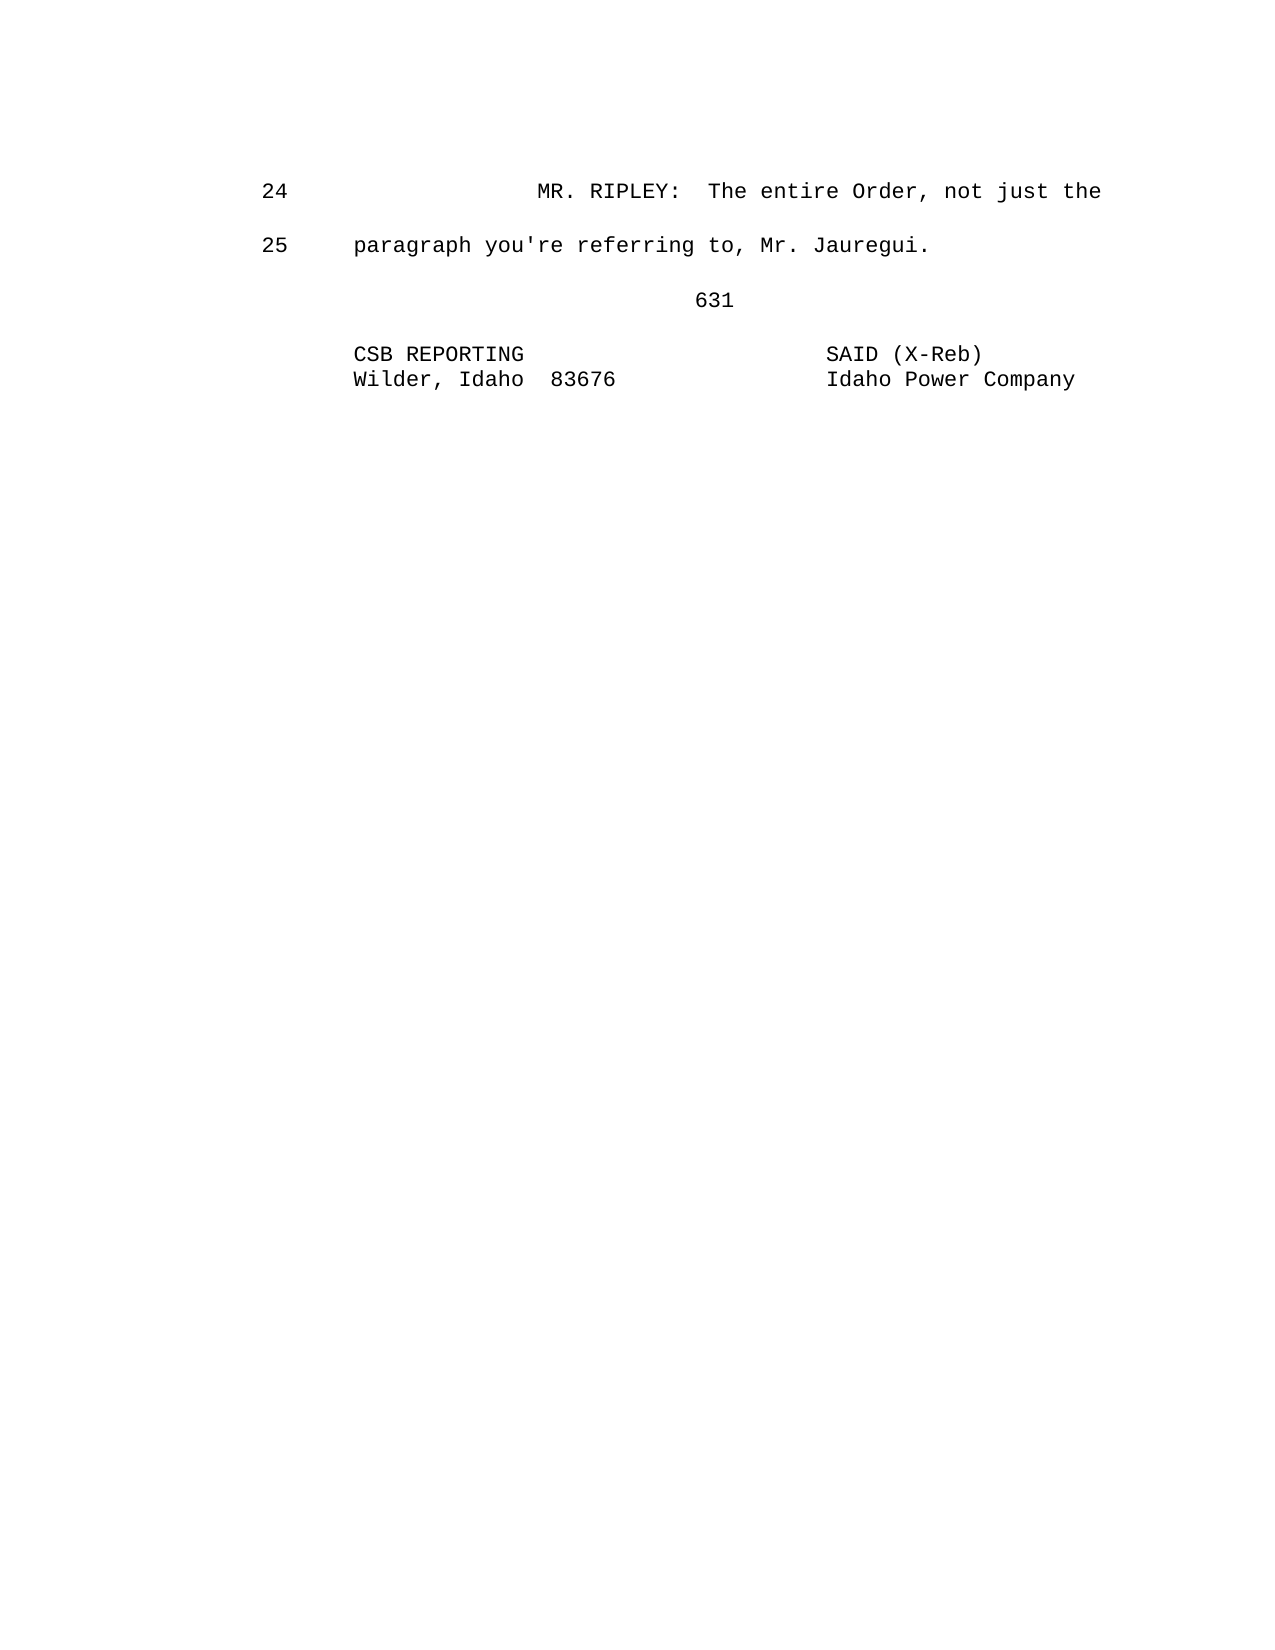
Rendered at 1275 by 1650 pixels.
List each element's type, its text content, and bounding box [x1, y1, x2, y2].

text CSB REPORTING SAID (X-Reb) [156, 343, 1118, 368]
text 25 paragraph you're referring to, Mr. Jauregui. [156, 234, 1118, 259]
text 24 MR. RIPLEY: The entire Order, not just the [156, 180, 1118, 204]
text Wilder, Idaho 83676 Idaho Power Company [156, 368, 1118, 393]
text 631 [156, 289, 1118, 314]
